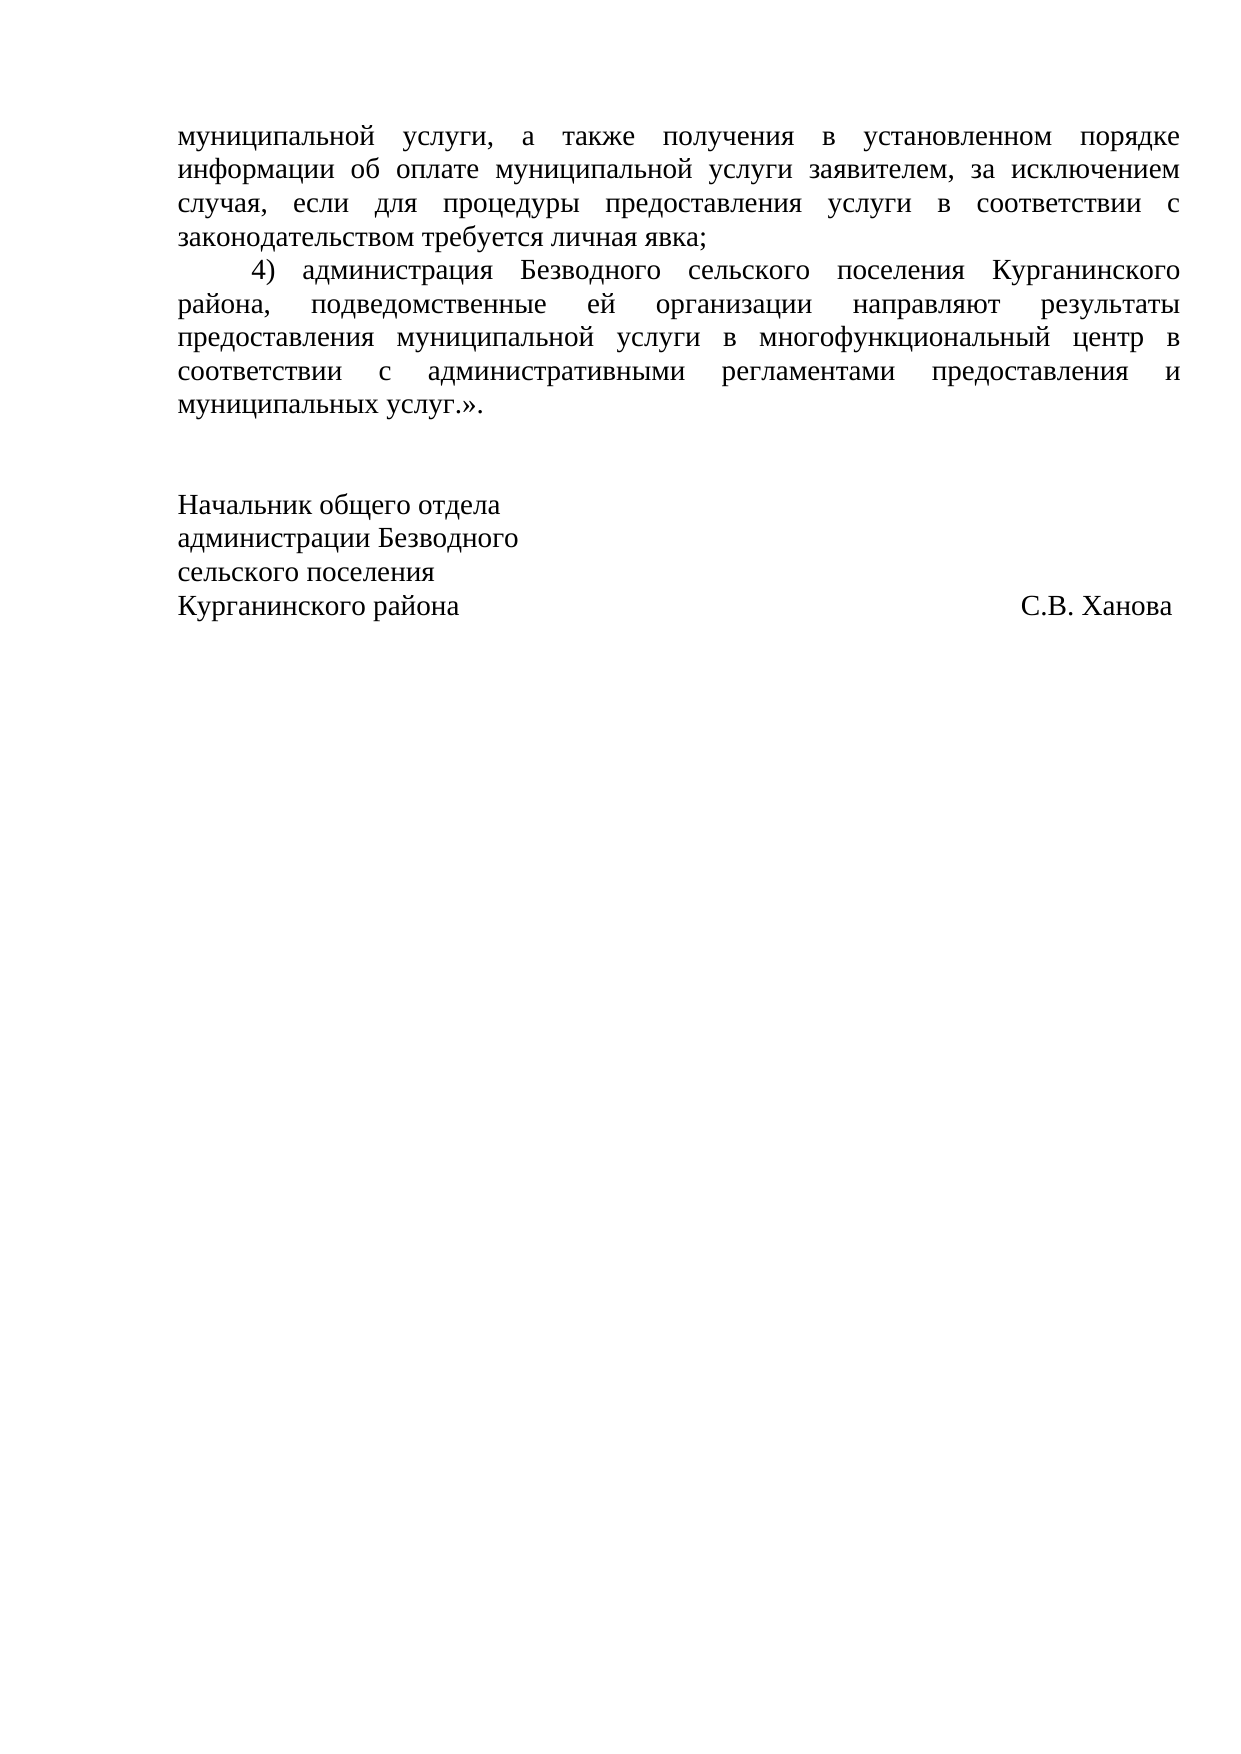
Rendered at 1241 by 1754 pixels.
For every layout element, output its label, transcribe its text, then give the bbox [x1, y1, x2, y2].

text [177, 118, 1181, 252]
text Начальник общего отдела [177, 487, 1181, 521]
text 4) администрация Безводного сельского поселения Курганинского района, подведомственные ей организации направляют результаты предоставления муниципальной услуги в многофункциональный центр в соответствии с административными регламентами предоставления и муниципальных услуг.». [177, 252, 1181, 420]
text сельского поселения [177, 554, 1181, 588]
text Курганинского района С.В. Ханова [177, 588, 1181, 621]
text администрации Безводного [177, 521, 1181, 554]
